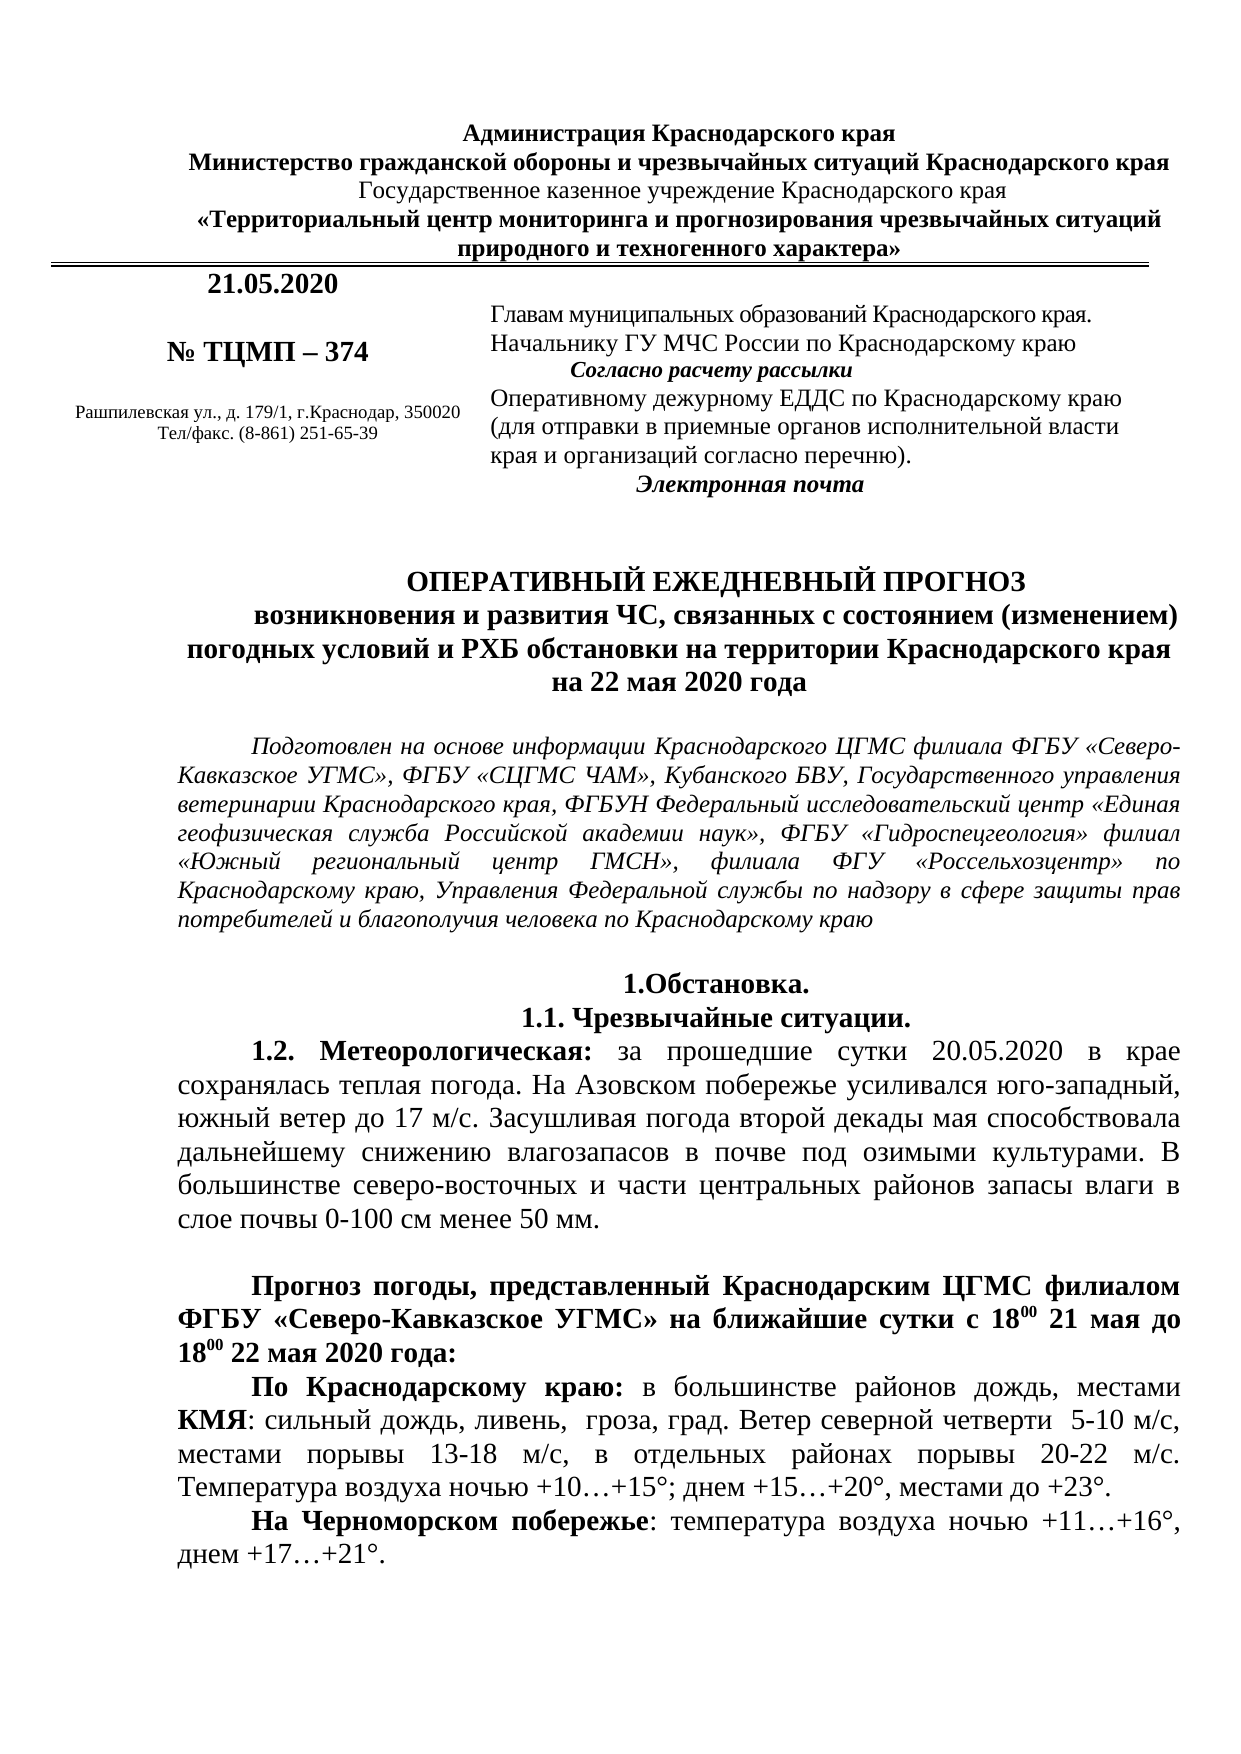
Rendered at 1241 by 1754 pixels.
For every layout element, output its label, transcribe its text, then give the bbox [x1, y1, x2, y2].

text возникновения и развития ЧС, связанных с состоянием (изменением) погодных условий и РХБ обстановки на территории Краснодарского края на 22 мая 2020 года [177, 597, 1181, 698]
text «Территориальный центр мониторинга и прогнозирования чрезвычайных ситуаций природного и техногенного характера» [177, 204, 1181, 262]
text 1.Обстановка. [177, 966, 1181, 1000]
text Подготовлен на основе информации Краснодарского ЦГМС филиала ФГБУ «Северо-Кавказское УГМС», ФГБУ «СЦГМС ЧАМ», Кубанского БВУ, Государственного управления ветеринарии Краснодарского края, ФГБУН Федеральный исследовательский центр «Единая геофизическая служба Российской академии наук», ФГБУ «Гидроспецгеология» филиал «Южный региональный центр ГМСН», филиала ФГУ «Россельхозцентр» по Краснодарскому краю, Управления Федеральной службы по надзору в сфере защиты прав потребителей и благополучия человека по Краснодарскому краю [177, 731, 1181, 933]
table_header 21.05.2020 № ТЦМП – 374 Рашпилевская ул., д. 179/1, г.Краснодар, 350020 Тел/факс. (8-861) 251-65-39 [51, 267, 483, 530]
text По Краснодарскому краю: в большинстве районов дождь, местами КМЯ: сильный дождь, ливень, гроза, град. Ветер северной четверти 5-10 м/с, местами порывы 13-18 м/с, в отдельных районах порывы 20-22 м/с. Температура воздуха ночью +10…+15°; днем +15…+20°, местами до +23°. [177, 1369, 1181, 1503]
text На Черноморском побережье: температура воздуха ночью +11…+16°, днем +17…+21°. [177, 1503, 1181, 1570]
text Администрация Краснодарского края [177, 118, 1181, 147]
text Министерство гражданской обороны и чрезвычайных ситуаций Краснодарского края [177, 147, 1181, 176]
text ОПЕРАТИВНЫЙ ЕЖЕДНЕВНЫЙ ПРОГНОЗ [177, 564, 1181, 597]
table_header Главам муниципальных образований Краснодарского края. Начальнику ГУ МЧС России по Краснодарскому краю Согласно расчету рассылки Оперативному дежурному ЕДДС по Краснодарскому краю (для отправки в приемные органов исполнительной власти края и организаций согласно перечню). Электронная почта [483, 267, 1149, 530]
text Государственное казенное учреждение Краснодарского края [177, 176, 1181, 204]
text 1.2. Метеорологическая: за прошедшие сутки 20.05.2020 в крае сохранялась теплая погода. На Азовском побережье усиливался юго-западный, южный ветер до 17 м/с. Засушливая погода второй декады мая способствовала дальнейшему снижению влагозапасов в почве под озимыми культурами. В большинстве северо-восточных и части центральных районов запасы влаги в слое почвы 0-100 см менее 50 мм. [177, 1033, 1181, 1234]
text Прогноз погоды, представленный Краснодарским ЦГМС филиалом ФГБУ «Северо-Кавказское УГМС» на ближайшие сутки с 1800 21 мая до 1800 22 мая 2020 года: [177, 1268, 1181, 1369]
text 1.1. Чрезвычайные ситуации. [177, 1000, 1181, 1033]
